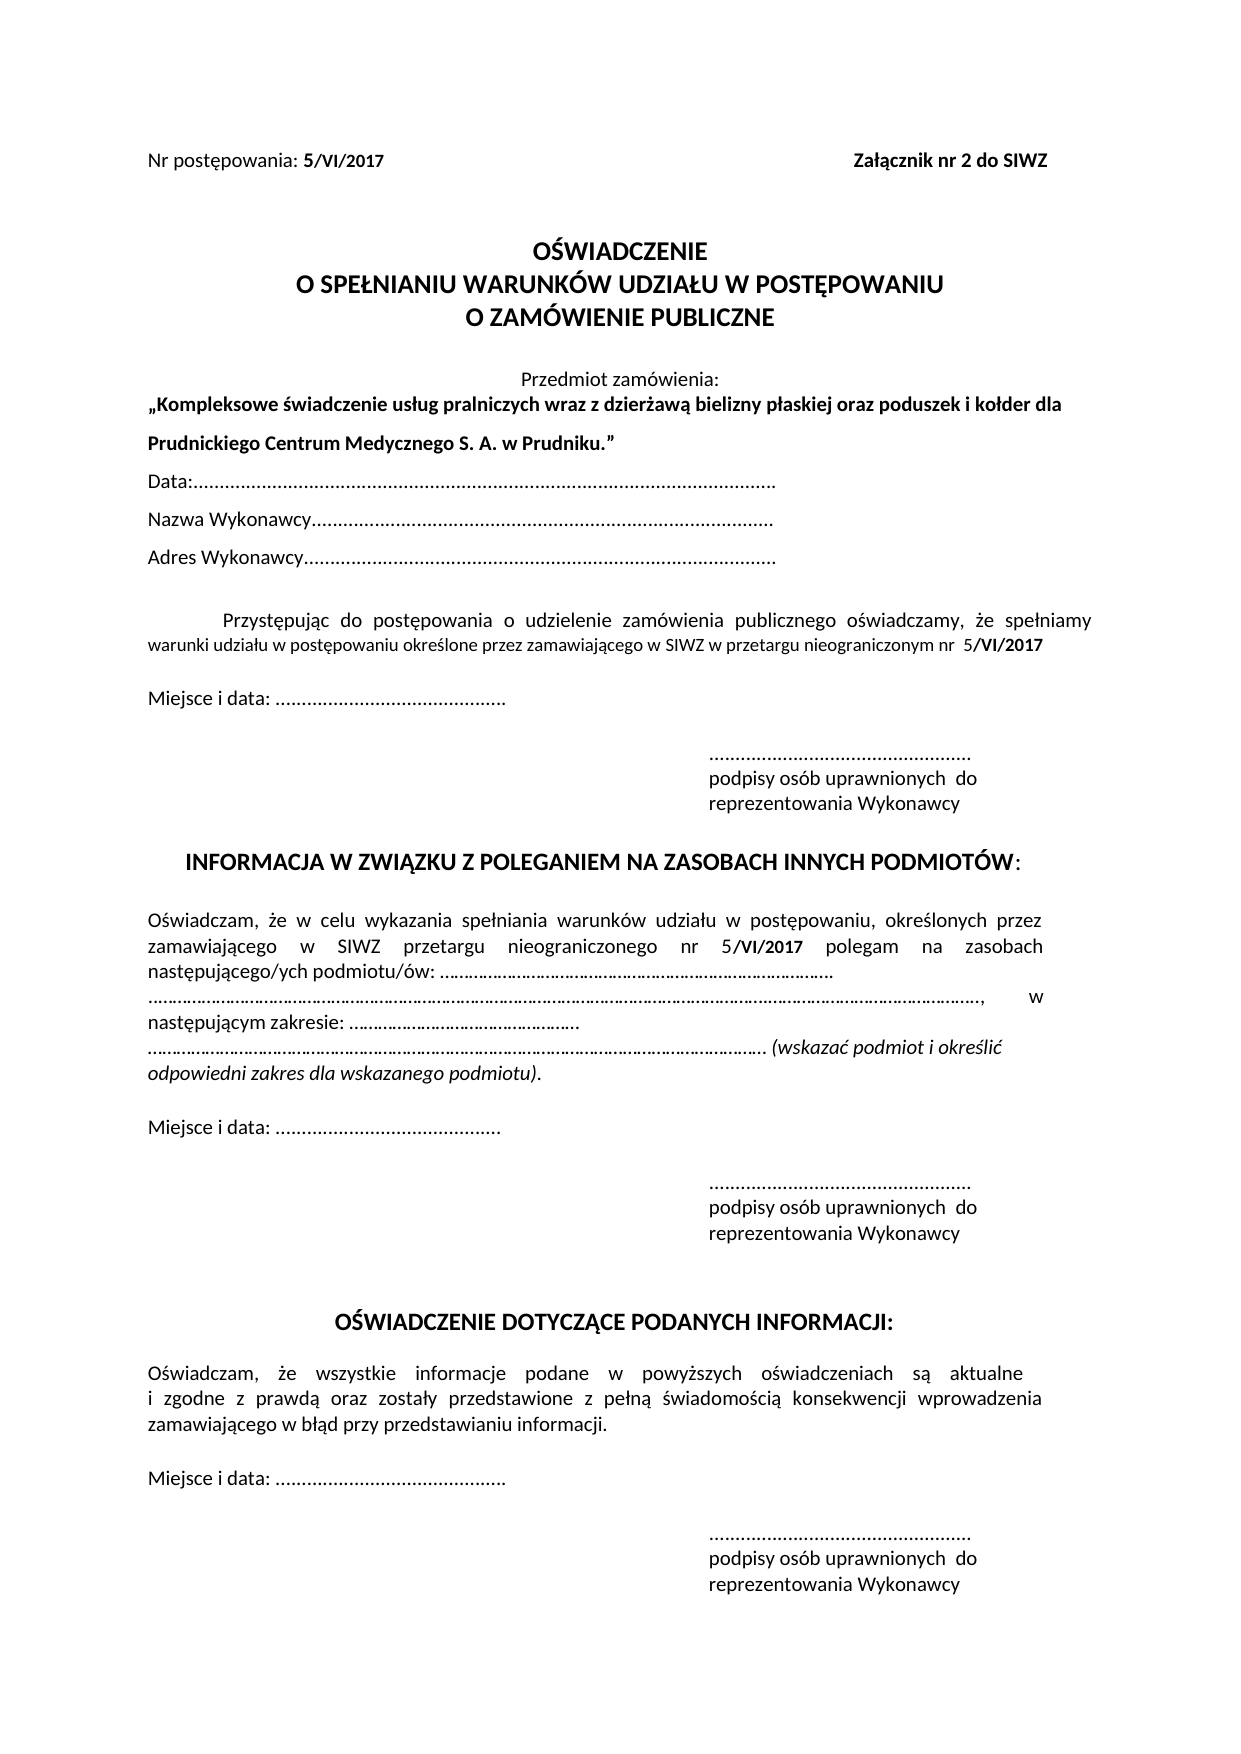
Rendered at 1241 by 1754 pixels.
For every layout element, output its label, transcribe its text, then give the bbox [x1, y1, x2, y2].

text „Kompleksowe świadczenie usług pralniczych wraz z dzierżawą bielizny płaskiej oraz poduszek i kołder dla Prudnickiego Centrum Medycznego S. A. w Prudniku.” [148, 392, 1093, 455]
text ………………………………………………………………………………………………………………… (wskazać podmiot i określić odpowiedni zakres dla wskazanego podmiotu). [148, 1034, 1044, 1085]
text podpisy osób uprawnionych do [709, 1194, 1093, 1220]
text OŚWIADCZENIE DOTYCZĄCE PODANYCH INFORMACJI: [185, 1306, 1044, 1337]
text Miejsce i data: ........................................... [148, 1114, 1093, 1140]
text Oświadczam, że wszystkie informacje podane w powyższych oświadczeniach są aktualne i zgodne z prawdą oraz zostały przedstawione z pełną świadomością konsekwencji wprowadzenia zamawiającego w błąd przy przedstawianiu informacji. [148, 1360, 1044, 1436]
text Data:............................................................................................................... [148, 468, 1093, 493]
text O SPEŁNIANIU WARUNKÓW UDZIAŁU W POSTĘPOWANIU [148, 267, 1093, 300]
text podpisy osób uprawnionych do [709, 765, 1093, 791]
text Przedmiot zamówienia: [148, 366, 1093, 392]
text Oświadczam, że w celu wykazania spełniania warunków udziału w postępowaniu, określonych przez zamawiającego w SIWZ przetargu nieograniczonego nr 5/VI/2017 polegam na zasobach następującego/ych podmiotu/ów: ………………………………………………………………………. [148, 907, 1044, 984]
text reprezentowania Wykonawcy [709, 791, 1093, 816]
text Miejsce i data: ............................................ [148, 1465, 1093, 1491]
text INFORMACJA W ZWIĄZKU Z POLEGANIEM NA ZASOBACH INNYCH PODMIOTÓW: [185, 846, 1044, 877]
text Przystępując do postępowania o udzielenie zamówienia publicznego oświadczamy, że spełniamy warunki udziału w postępowaniu określone przez zamawiającego w SIWZ w przetargu nieograniczonym nr 5/VI/2017 [148, 608, 1093, 656]
text Nazwa Wykonawcy........................................................................................ [148, 506, 1093, 531]
text reprezentowania Wykonawcy [709, 1571, 1093, 1596]
text ..……………………………………………………………………………………………………………….…………………………………….., w następującym zakresie: ………………………………………… [148, 984, 1044, 1034]
text Adres Wykonawcy.......................................................................................... [148, 544, 1093, 569]
text OŚWIADCZENIE [148, 234, 1093, 267]
text O ZAMÓWIENIE PUBLICZNE [148, 300, 1093, 333]
text .................................................. [709, 1169, 1093, 1194]
text .................................................. [709, 1520, 1093, 1545]
text .................................................. [709, 740, 1093, 765]
text Miejsce i data: ............................................ [148, 685, 1093, 711]
text Nr postępowania: 5/VI/2017 Załącznik nr 2 do SIWZ [148, 148, 1093, 173]
text podpisy osób uprawnionych do [709, 1545, 1093, 1571]
text reprezentowania Wykonawcy [709, 1220, 1093, 1245]
